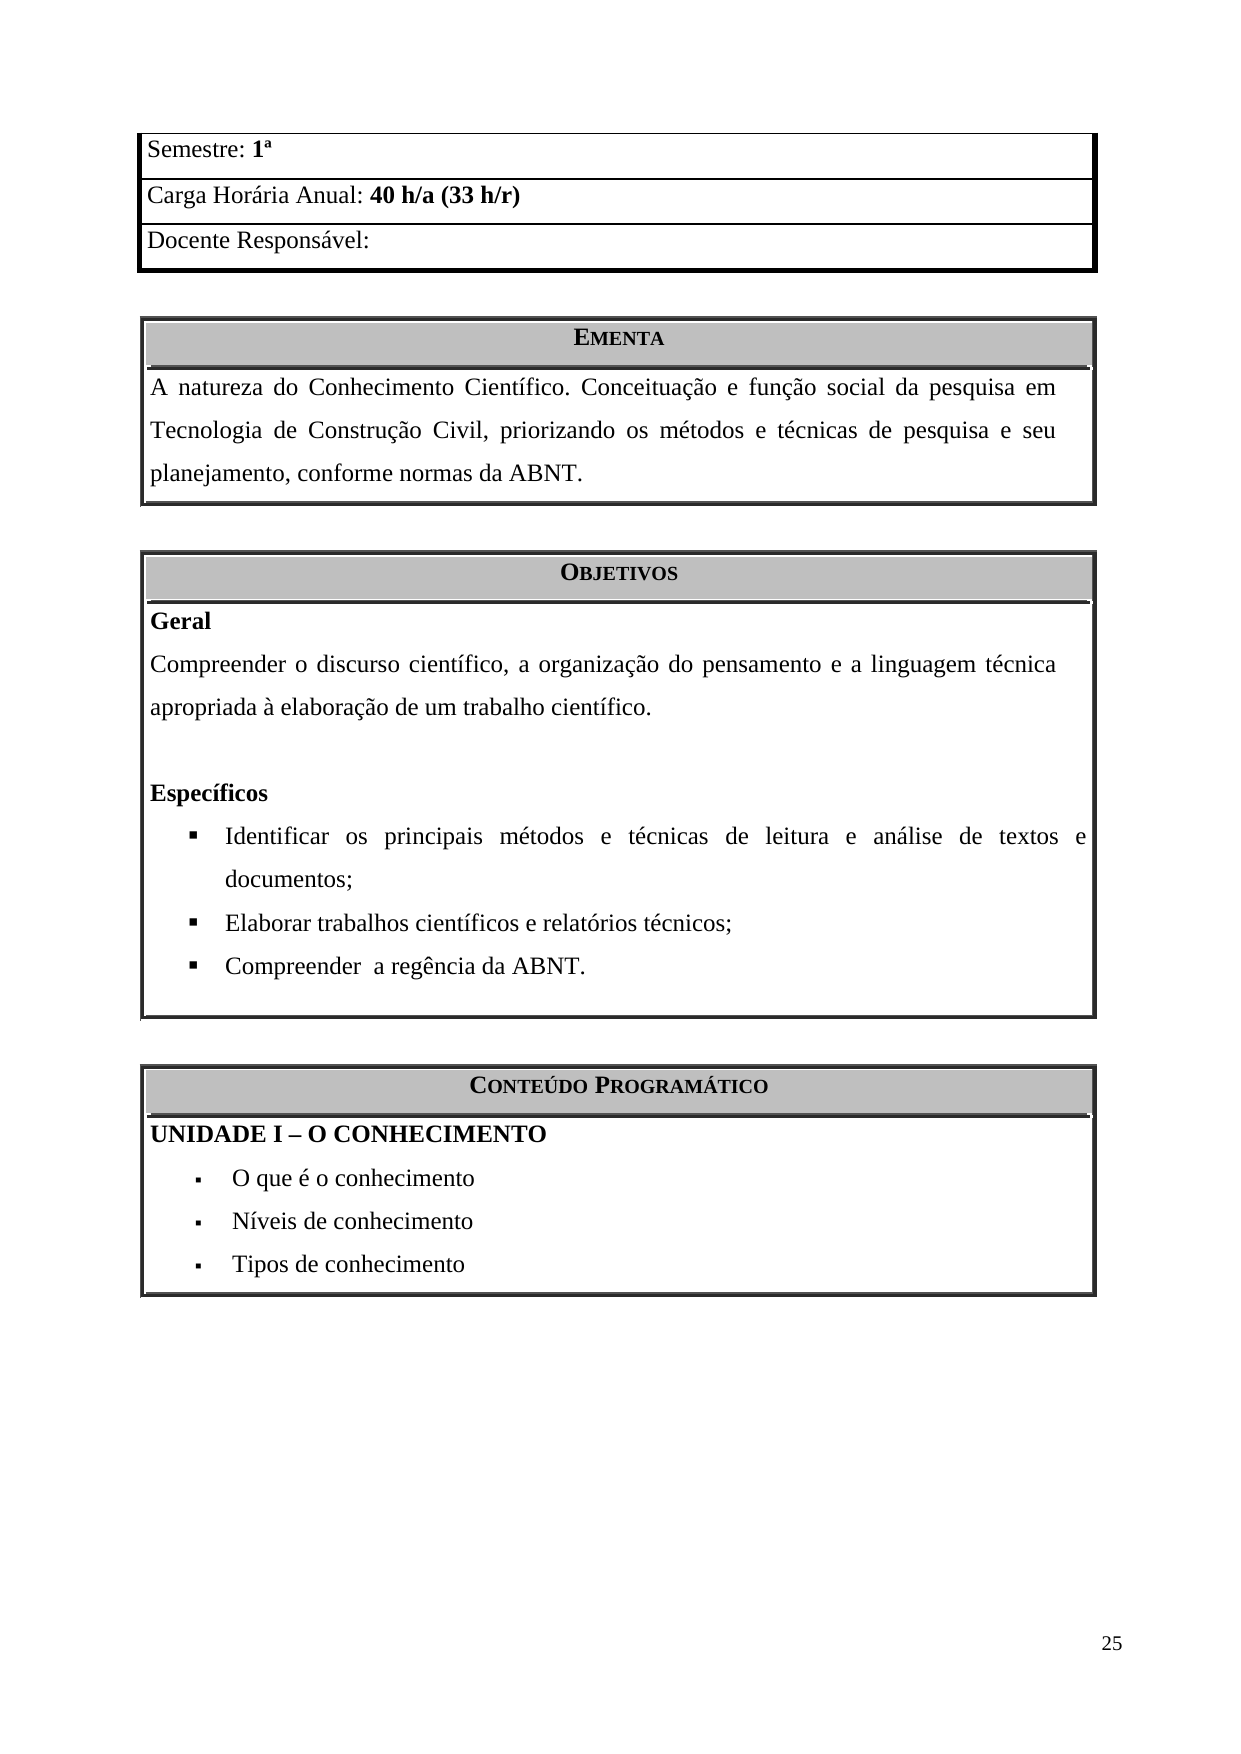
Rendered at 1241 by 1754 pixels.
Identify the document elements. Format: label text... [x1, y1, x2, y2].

table_cell Semestre: 1ª [142, 134, 1092, 178]
table_header Objetivos [146, 557, 1092, 599]
table_cell Geral Compreender o discurso científico, a organização do pensamento e a linguagem técnica apropriada à elaboração de um trabalho científico. Específicos Identificar os principais métodos e técnicas de leitura e análise de textos e documentos; Elaborar trabalhos científicos e relatórios técnicos; Compreender a regência da ABNT. [144, 600, 1093, 1015]
table_cell Docente Responsável: [142, 225, 1092, 268]
table_cell A natureza do Conhecimento Científico. Conceituação e função social da pesquisa em Tecnologia de Construção Civil, priorizando os métodos e técnicas de pesquisa e seu planejamento, conforme normas da ABNT. [144, 365, 1093, 501]
table_cell UNIDADE I – O CONHECIMENTO O que é o conhecimento Níveis de conhecimento Tipos de conhecimento [144, 1113, 1093, 1292]
table_cell Carga Horária Anual: 40 h/a (33 h/r) [142, 180, 1092, 223]
table_header Ementa [146, 323, 1092, 365]
table_header Conteúdo Programático [146, 1070, 1092, 1113]
